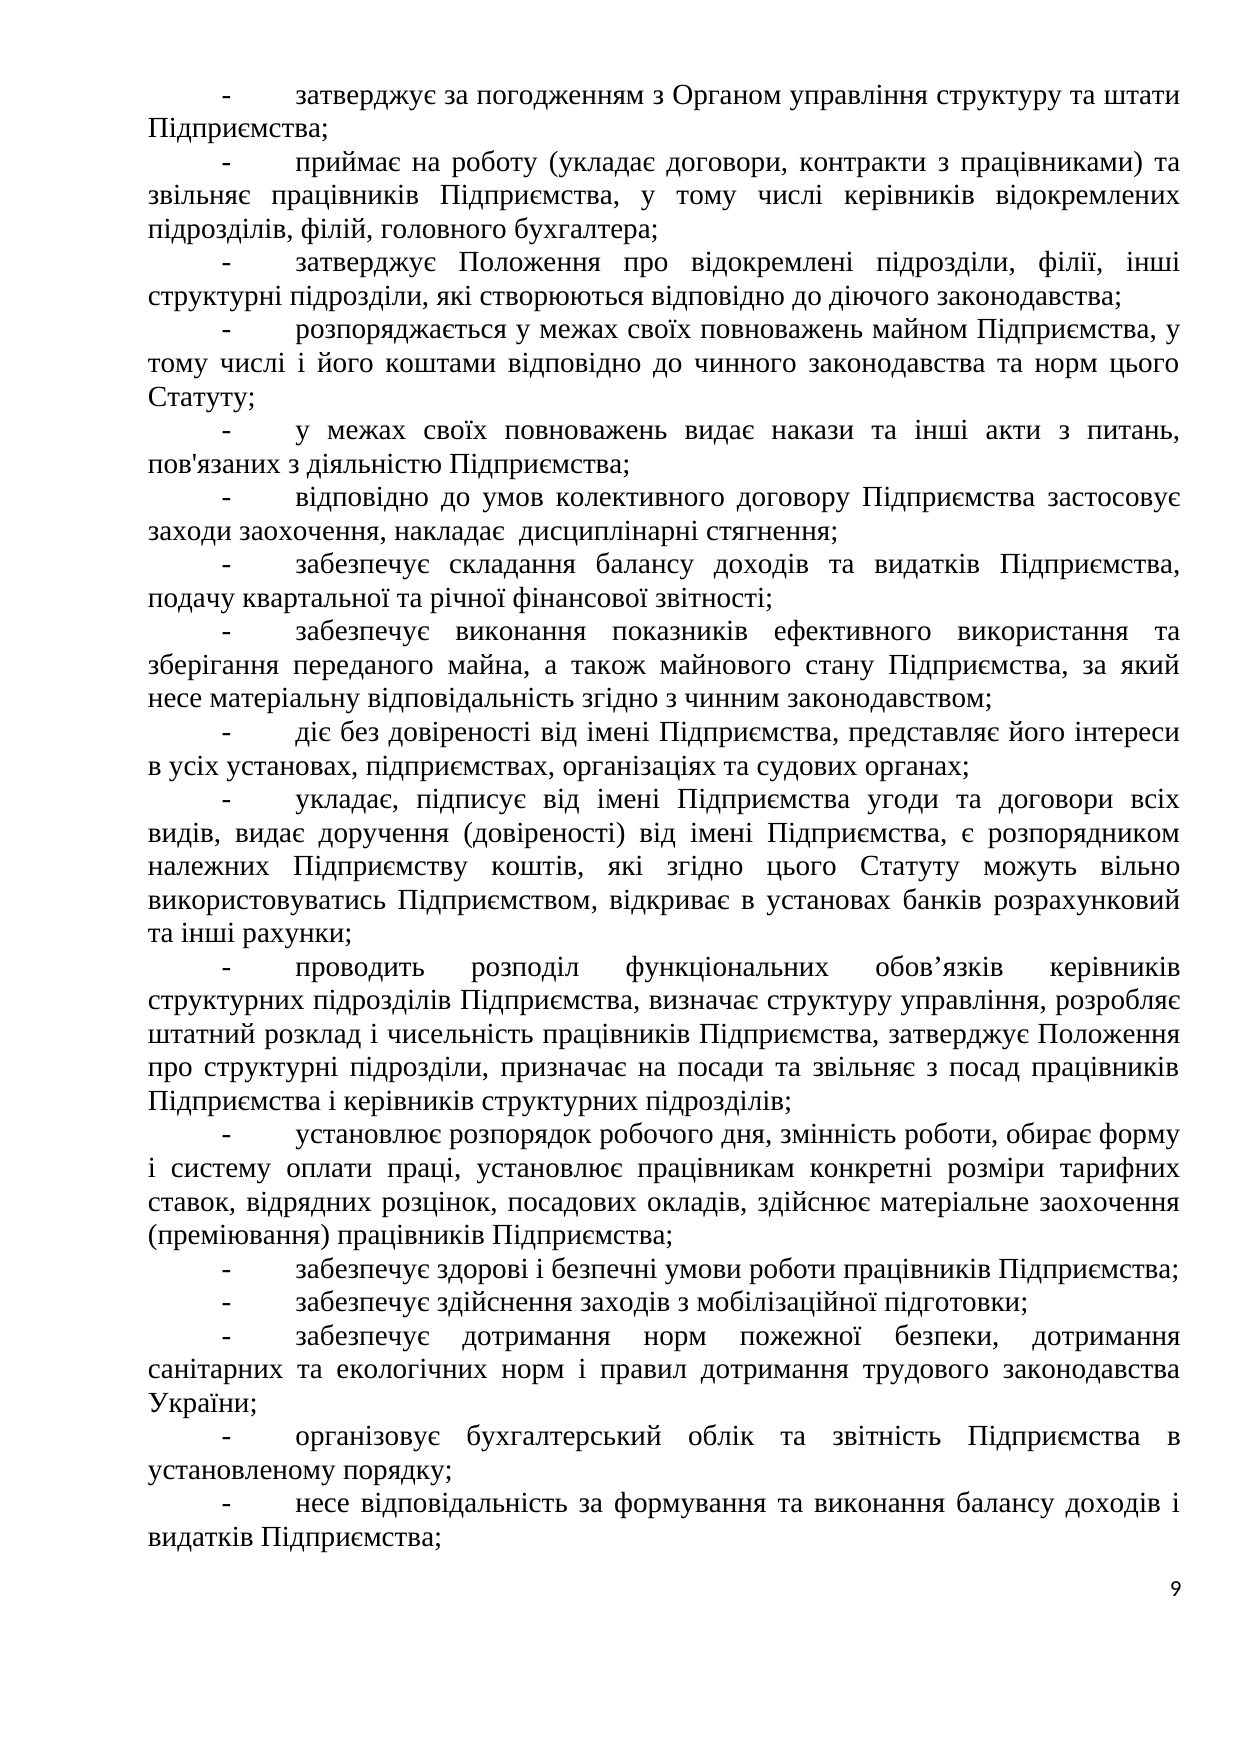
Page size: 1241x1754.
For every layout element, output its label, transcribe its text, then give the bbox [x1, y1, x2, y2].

text - забезпечує здорові і безпечні умови роботи працівників Підприємства; [148, 1251, 1181, 1284]
text - у межах своїх повноважень видає накази та інші акти з питань, пов'язаних з діяльністю Підприємства; [148, 412, 1181, 479]
text - затверджує за погодженням з Органом управління структуру та штати Підприємства; [148, 77, 1181, 144]
text - організовує бухгалтерський облік та звітність Підприємства в установленому порядку; [148, 1418, 1181, 1486]
text - забезпечує дотримання норм пожежної безпеки, дотримання санітарних та екологічних норм і правил дотримання трудового законодавства України; [148, 1318, 1181, 1418]
text - проводить розподіл функціональних обов’язків керівників структурних підрозділів Підприємства, визначає структуру управління, розробляє штатний розклад і чисельність працівників Підприємства, затверджує Положення про структурні підрозділи, призначає на посади та звільняє з посад працівників Підприємства і керівників структурних підрозділів; [148, 949, 1181, 1117]
text - несе відповідальність за формування та виконання балансу доходів і видатків Підприємства; [148, 1486, 1181, 1553]
text - забезпечує здійснення заходів з мобілізаційної підготовки; [148, 1284, 1181, 1318]
text - розпоряджається у межах своїх повноважень майном Підприємства, у тому числі і його коштами відповідно до чинного законодавства та норм цього Статуту; [148, 312, 1181, 412]
text - приймає на роботу (укладає договори, контракти з працівниками) та звільняє працівників Підприємства, у тому числі керівників відокремлених підрозділів, філій, головного бухгалтера; [148, 144, 1181, 244]
text - забезпечує виконання показників ефективного використання та зберігання переданого майна, а також майнового стану Підприємства, за який несе матеріальну відповідальність згідно з чинним законодавством; [148, 613, 1181, 714]
text - затверджує Положення про відокремлені підрозділи, філії, інші структурні підрозділи, які створюються відповідно до діючого законодавства; [148, 244, 1181, 312]
text - забезпечує складання балансу доходів та видатків Підприємства, подачу квартальної та річної фінансової звітності; [148, 546, 1181, 613]
text - укладає, підписує від імені Підприємства угоди та договори всіх видів, видає доручення (довіреності) від імені Підприємства, є розпорядником належних Підприємству коштів, які згідно цього Статуту можуть вільно використовуватись Підприємством, відкриває в установах банків розрахунковий та інші рахунки; [148, 781, 1181, 949]
text - діє без довіреності від імені Підприємства, представляє його інтереси в усіх установах, підприємствах, організаціях та судових органах; [148, 714, 1181, 781]
text - відповідно до умов колективного договору Підприємства застосовує заходи заохочення, накладає дисциплінарні стягнення; [148, 479, 1181, 546]
text - установлює розпорядок робочого дня, змінність роботи, обирає форму і систему оплати праці, установлює працівникам конкретні розміри тарифних ставок, відрядних розцінок, посадових окладів, здійснює матеріальне заохочення (преміювання) працівників Підприємства; [148, 1117, 1181, 1251]
